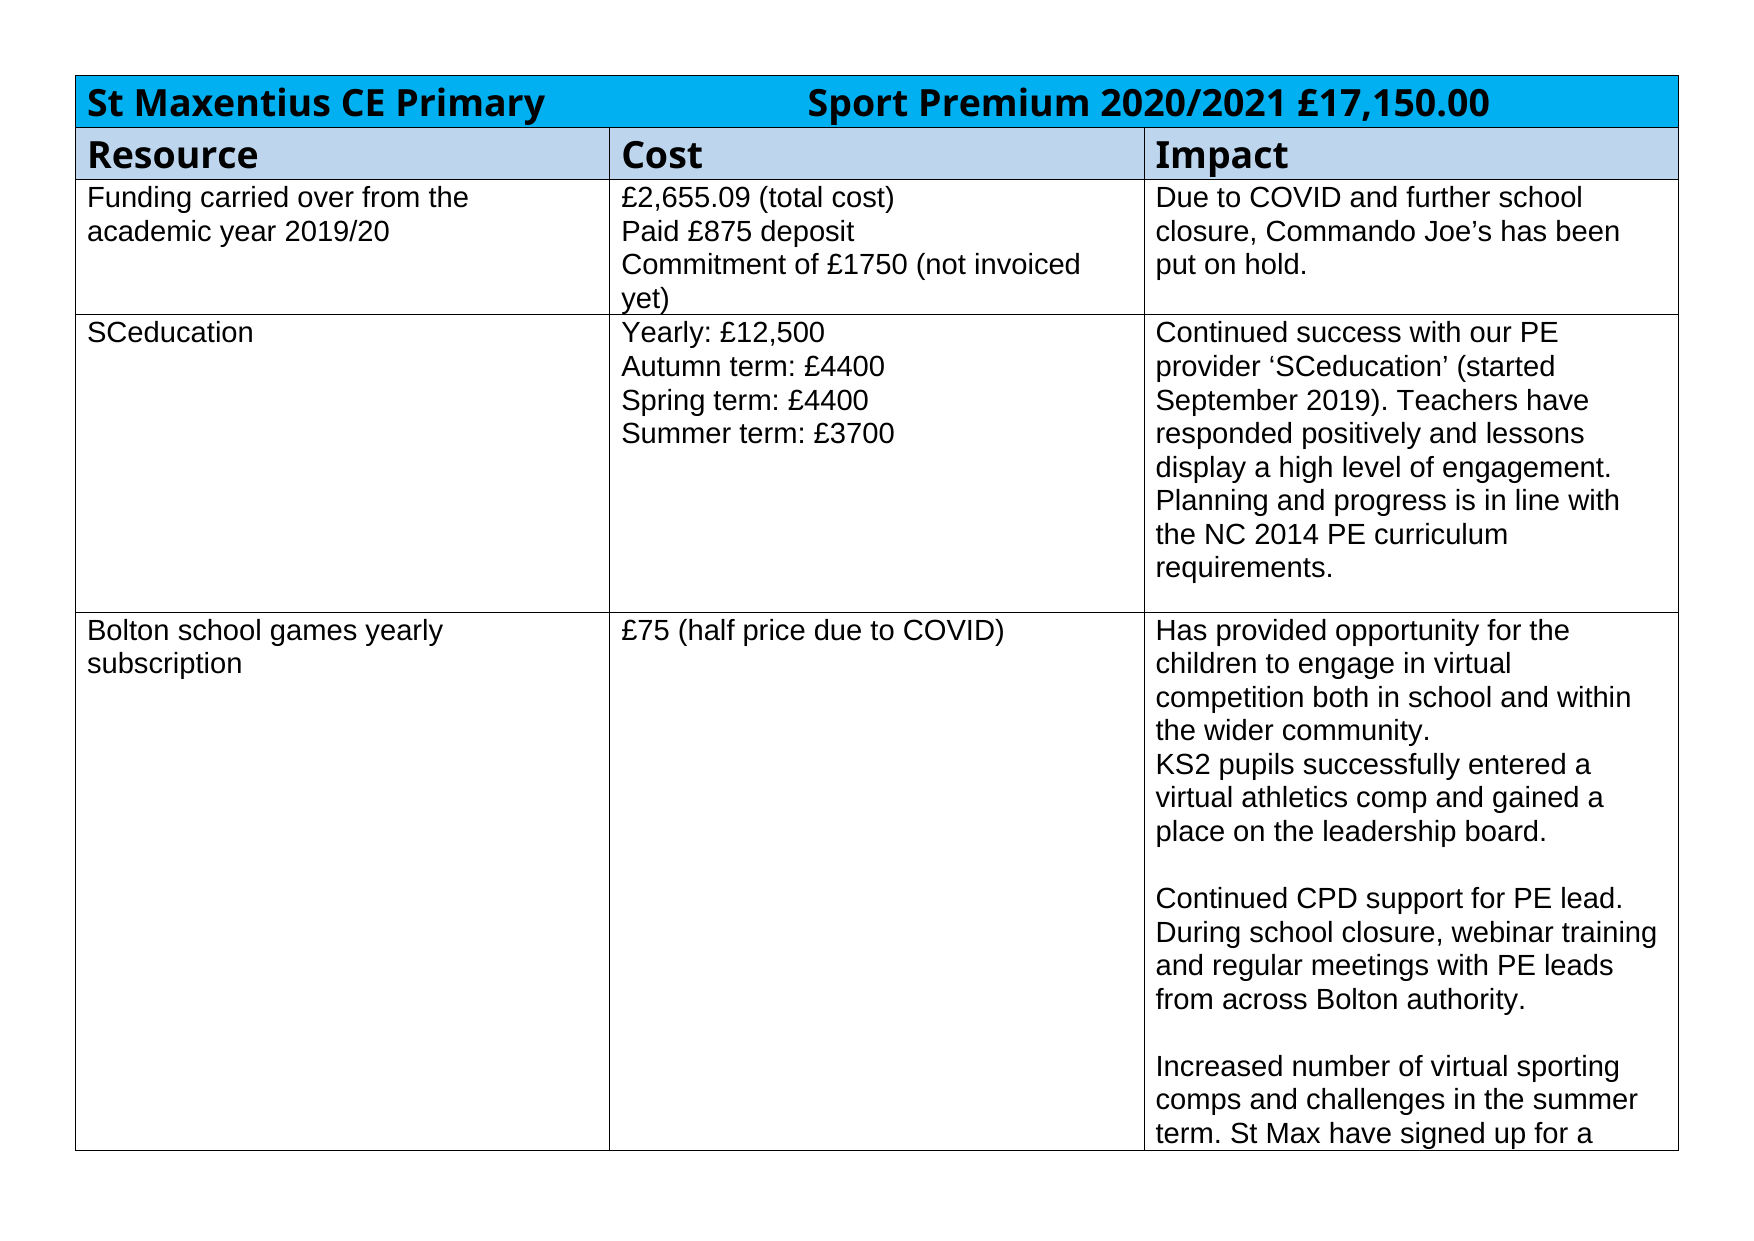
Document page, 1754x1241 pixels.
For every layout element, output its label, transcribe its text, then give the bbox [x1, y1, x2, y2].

table_cell Continued success with our PE provider ‘SCeducation’ (started September 2019). Teachers have responded positively and lessons display a high level of engagement. Planning and progress is in line with the NC 2014 PE curriculum requirements. [1145, 315, 1678, 612]
table_cell Due to COVID and further school closure, Commando Joe’s has been put on hold. [1145, 180, 1678, 314]
table_cell £2,655.09 (total cost) Paid £875 deposit Commitment of £1750 (not invoiced yet) [610, 180, 1144, 314]
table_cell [76, 613, 609, 1149]
table_cell Impact [1145, 128, 1678, 179]
table_cell Yearly: £12,500 Autumn term: £4400 Spring term: £4400 Summer term: £3700 [610, 315, 1144, 612]
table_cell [610, 613, 1144, 1149]
table_cell Resource [76, 128, 609, 179]
table_cell Cost [610, 128, 1144, 179]
table_cell SCeducation [76, 315, 609, 612]
table_header St Maxentius CE Primary Sport Premium 2020/2021 £17,150.00 [76, 76, 1678, 127]
table_cell Funding carried over from the academic year 2019/20 [76, 180, 609, 314]
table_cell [1145, 613, 1678, 1149]
